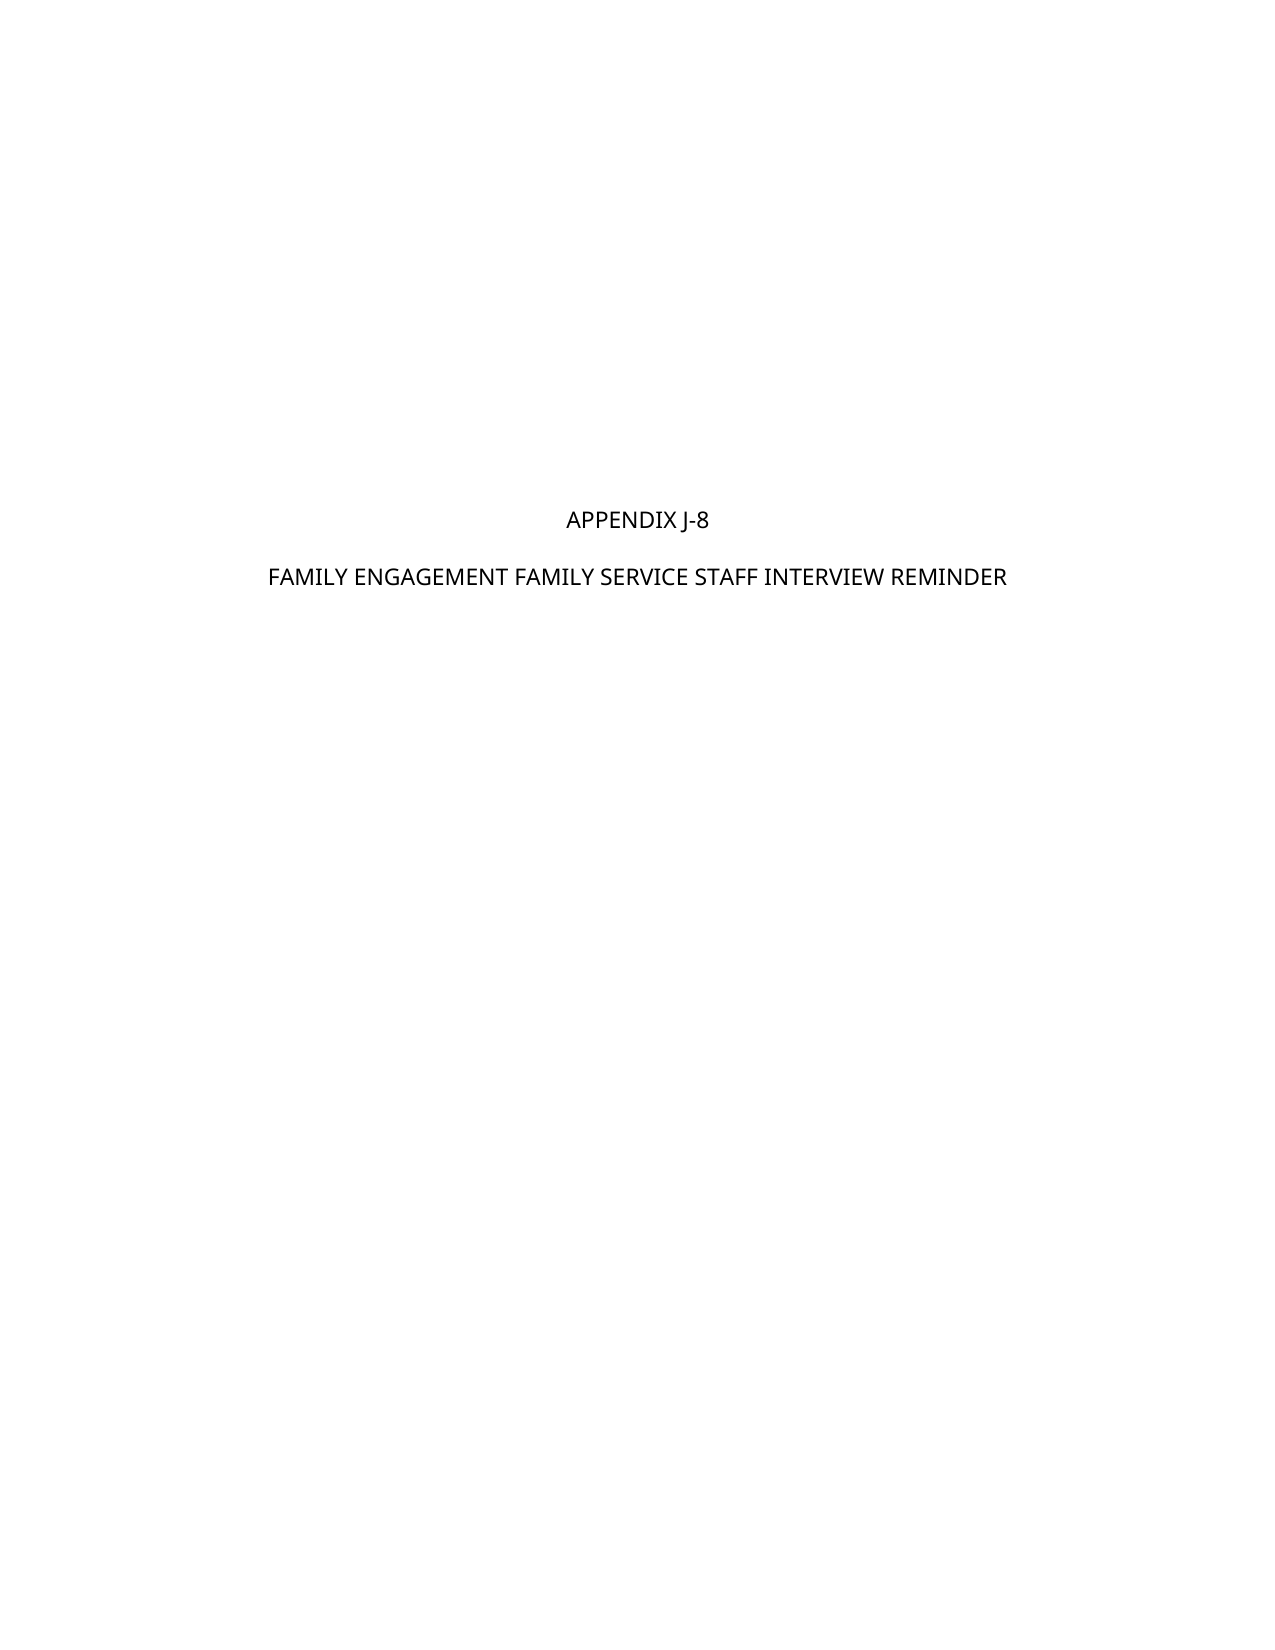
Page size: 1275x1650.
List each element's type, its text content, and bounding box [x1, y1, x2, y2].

title FAMILY ENGAGEMENT FAMILY SERVICE STAFF INTERVIEW REMINDER [150, 560, 1125, 592]
title APPENDIX J-8 [150, 504, 1125, 535]
